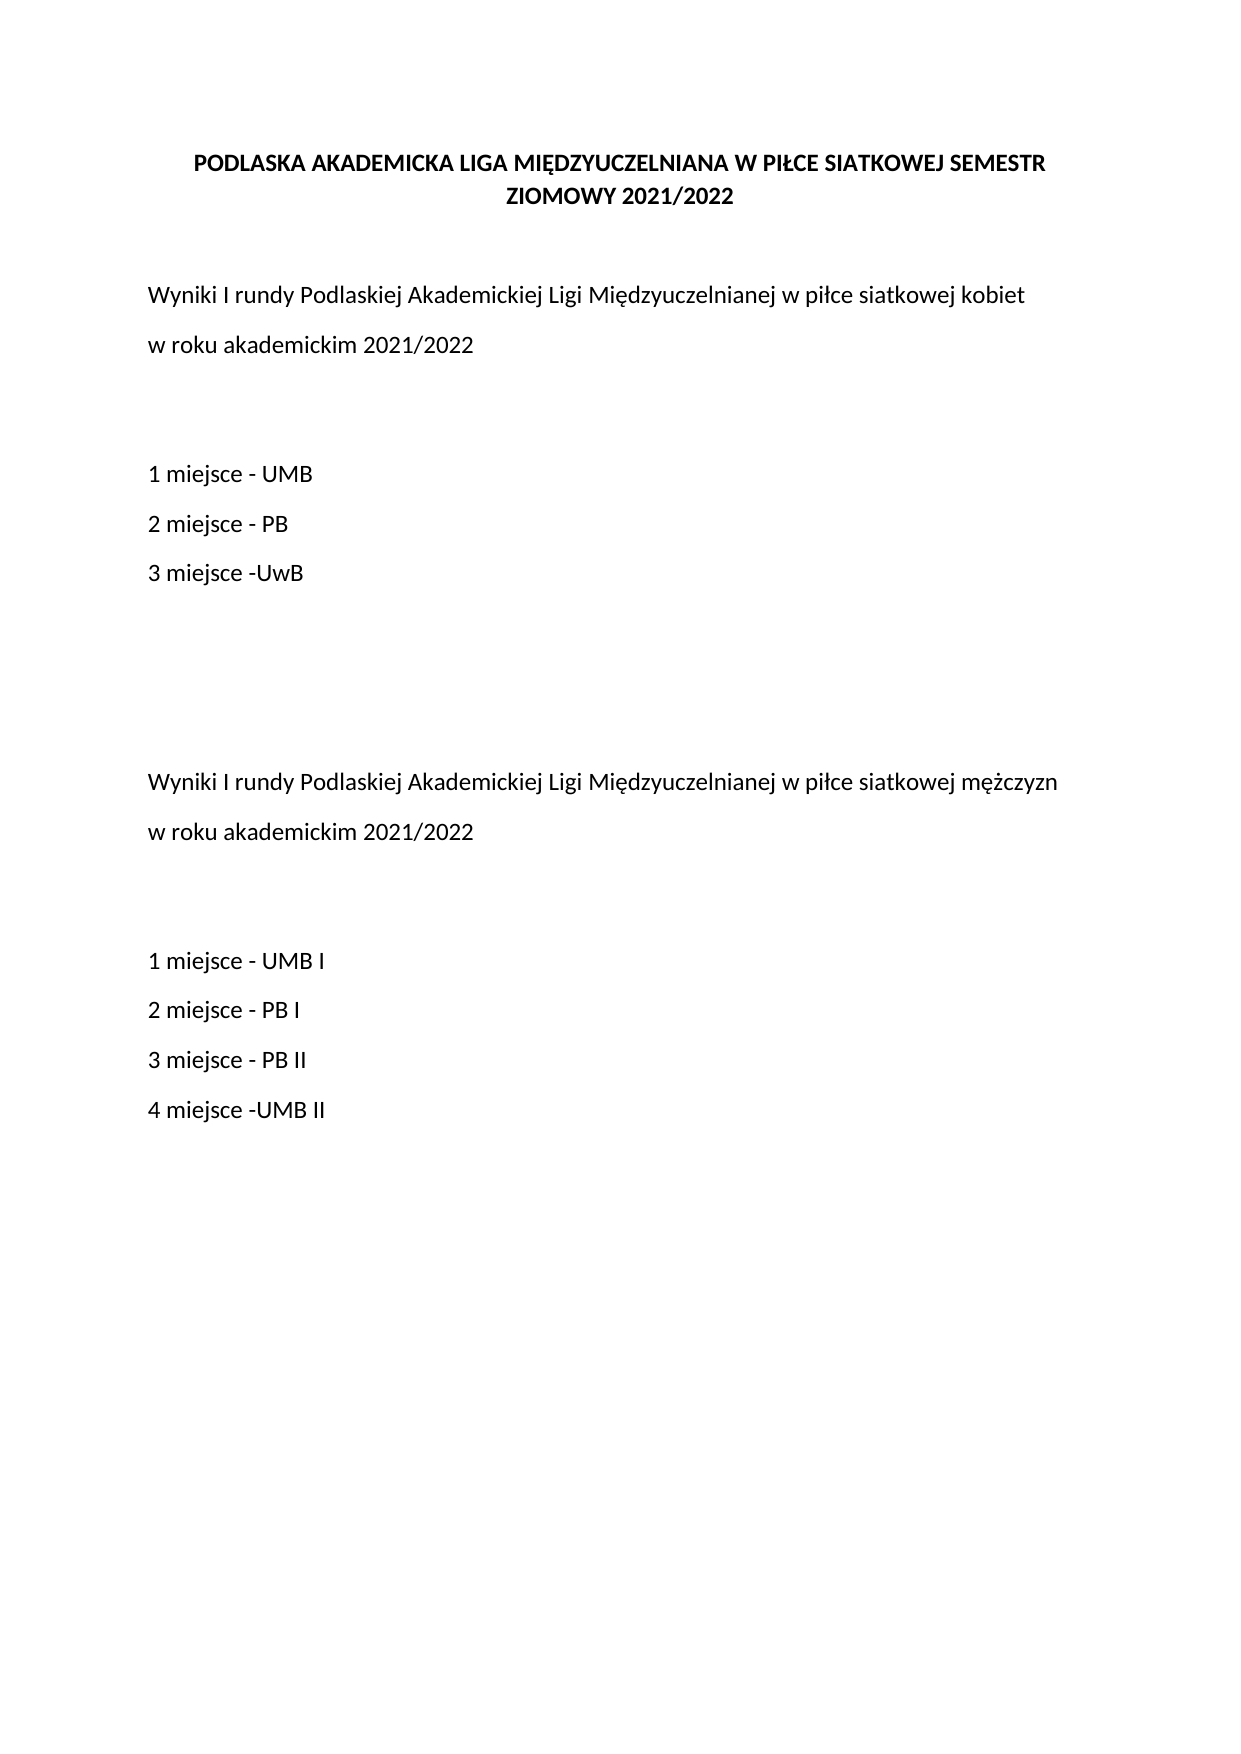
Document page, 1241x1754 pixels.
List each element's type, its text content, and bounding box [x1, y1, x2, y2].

text 4 miejsce -UMB II [148, 1094, 1093, 1124]
text Wyniki I rundy Podlaskiej Akademickiej Ligi Międzyuczelnianej w piłce siatkowej kobiet [148, 280, 1093, 310]
text w roku akademickim 2021/2022 [148, 816, 1093, 846]
text 1 miejsce - UMB [148, 458, 1093, 489]
text PODLASKA AKADEMICKA LIGA MIĘDZYUCZELNIANA W PIŁCE SIATKOWEJ SEMESTR ZIOMOWY 2021/2022 [148, 148, 1093, 211]
text 2 miejsce - PB I [148, 995, 1093, 1025]
text Wyniki I rundy Podlaskiej Akademickiej Ligi Międzyuczelnianej w piłce siatkowej mężczyzn [148, 766, 1093, 797]
text 3 miejsce - PB II [148, 1044, 1093, 1075]
text 2 miejsce - PB [148, 508, 1093, 538]
text 1 miejsce - UMB I [148, 945, 1093, 976]
text w roku akademickim 2021/2022 [148, 329, 1093, 360]
text 3 miejsce -UwB [148, 558, 1093, 588]
